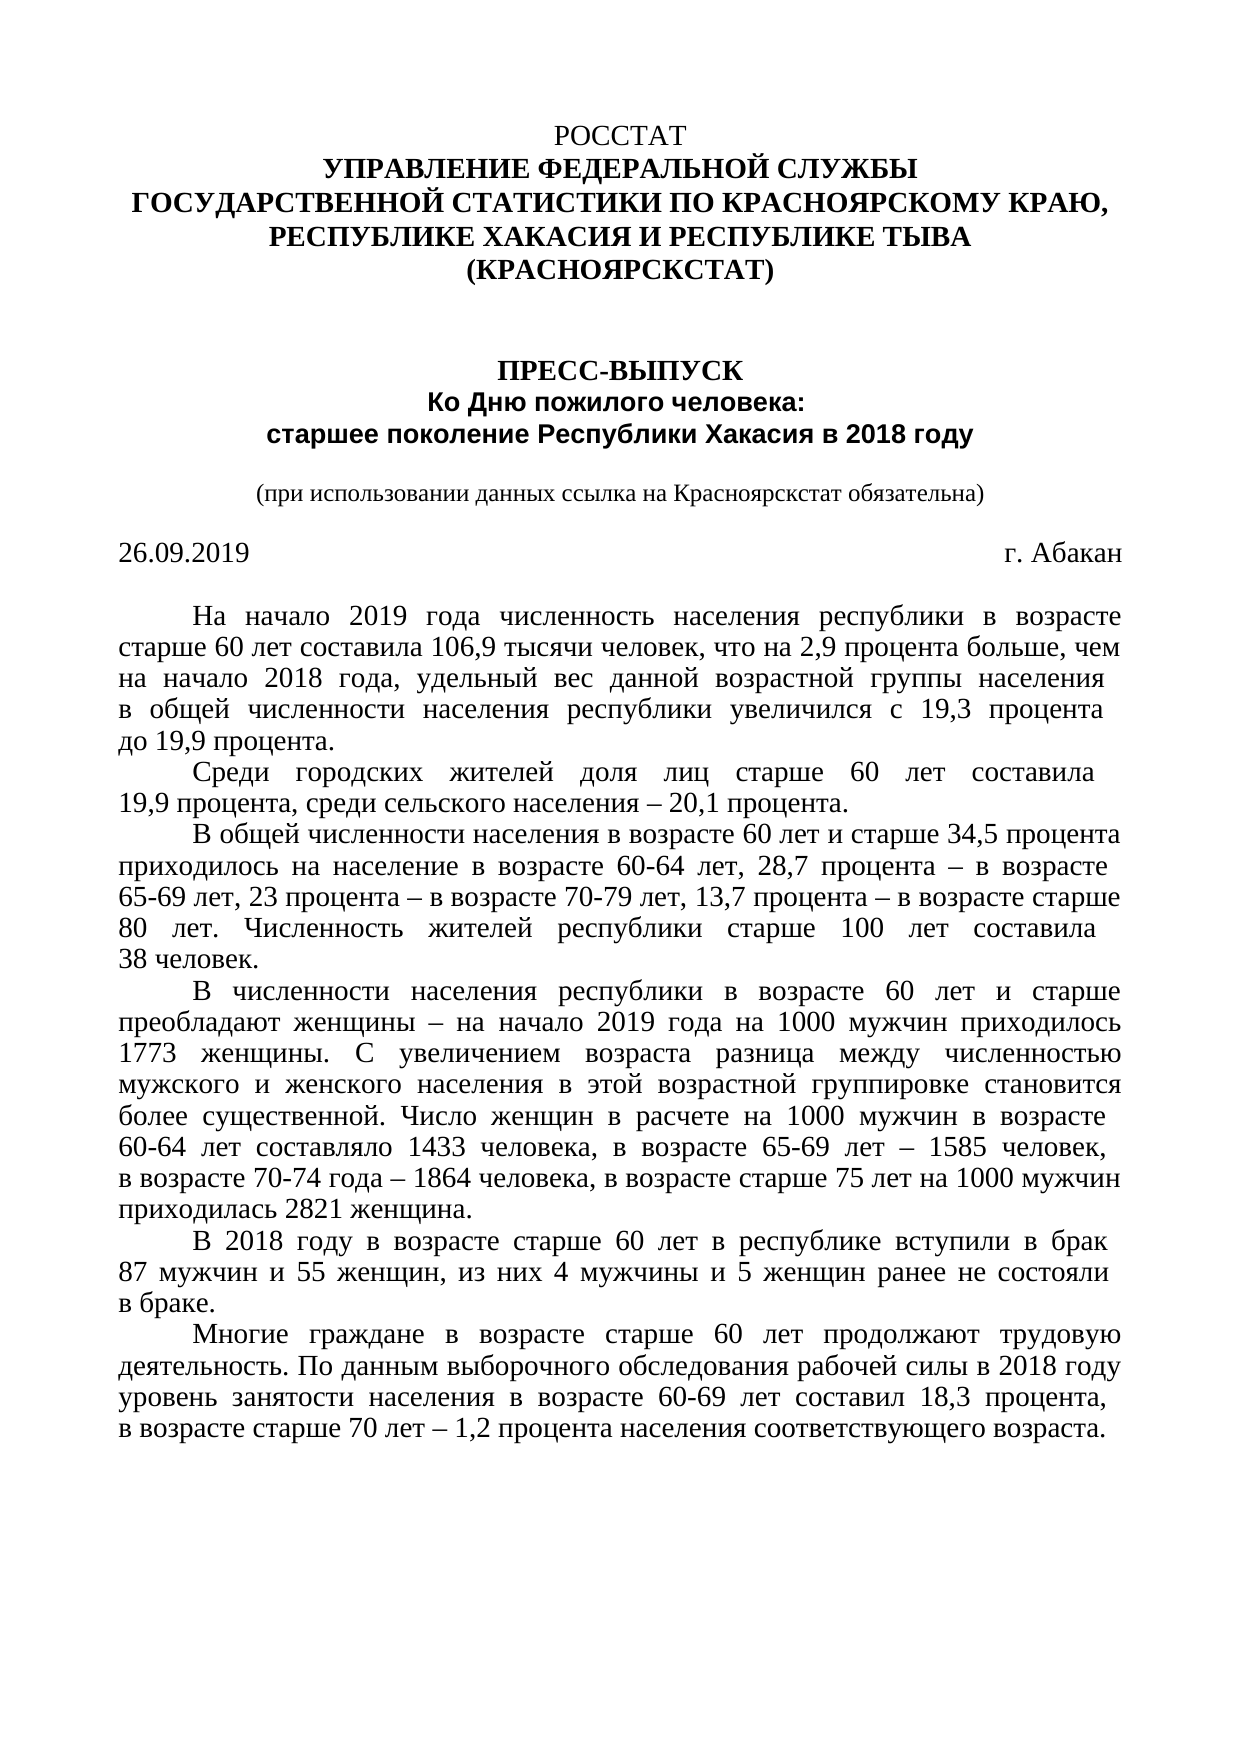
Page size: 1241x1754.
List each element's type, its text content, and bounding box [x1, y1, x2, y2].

text На начало 2019 года численность населения республики в возрасте старше 60 лет составила 106,9 тысячи человек, что на 2,9 процента больше, чем на начало 2018 года, удельный вес данной возрастной группы населения в общей численности населения республики увеличился с 19,3 процента до 19,9 процента. [118, 600, 1122, 756]
text Ко Дню пожилого человека: старшее поколение Республики Хакасия в 2018 году [118, 386, 1122, 449]
table_header 26.09.2019 [107, 535, 620, 569]
text В общей численности населения в возрасте 60 лет и старше 34,5 процента приходилось на население в возрасте 60-64 лет, 28,7 процента – в возрасте 65-69 лет, 23 процента – в возрасте 70-79 лет, 13,7 процента – в возрасте старше 80 лет. Численность жителей республики старше 100 лет составила 38 человек. [118, 819, 1122, 975]
table_header г. Абакан [620, 535, 1133, 569]
text УПРАВЛЕНИЕ ФЕДЕРАЛЬНОЙ СЛУЖБЫ ГОСУДАРСТВЕННОЙ СТАТИСТИКИ ПО КРАСНОЯРСКОМУ КРАЮ, РЕСПУБЛИКЕ ХАКАСИЯ И РЕСПУБЛИКЕ ТЫВА [118, 152, 1122, 252]
text (КРАСНОЯРСКСТАТ) [118, 252, 1122, 286]
text Многие граждане в возрасте старше 60 лет продолжают трудовую деятельность. По данным выборочного обследования рабочей силы в 2018 году уровень занятости населения в возрасте 60-69 лет составил 18,3 процента, в возрасте старше 70 лет – 1,2 процента населения соответствующего возраста. [118, 1319, 1122, 1444]
text ПРЕСС-ВЫПУСК [118, 353, 1122, 386]
text РОССТАТ [118, 118, 1122, 152]
text (при использовании данных ссылка на Красноярскстат обязательна) [118, 478, 1122, 506]
text В численности населения республики в возрасте 60 лет и старше преобладают женщины – на начало 2019 года на 1000 мужчин приходилось 1773 женщины. С увеличением возраста разница между численностью мужского и женского населения в этой возрастной группировке становится более существенной. Число женщин в расчете на 1000 мужчин в возрасте 60-64 лет составляло 1433 человека, в возрасте 65-69 лет – 1585 человек, в возрасте 70-74 года – 1864 человека, в возрасте старше 75 лет на 1000 мужчин приходилась 2821 женщина. [118, 975, 1122, 1225]
text В 2018 году в возрасте старше 60 лет в республике вступили в брак 87 мужчин и 55 женщин, из них 4 мужчины и 5 женщин ранее не состояли в браке. [118, 1225, 1122, 1319]
text Среди городских жителей доля лиц старше 60 лет составила 19,9 процента, среди сельского населения – 20,1 процента. [118, 756, 1122, 819]
